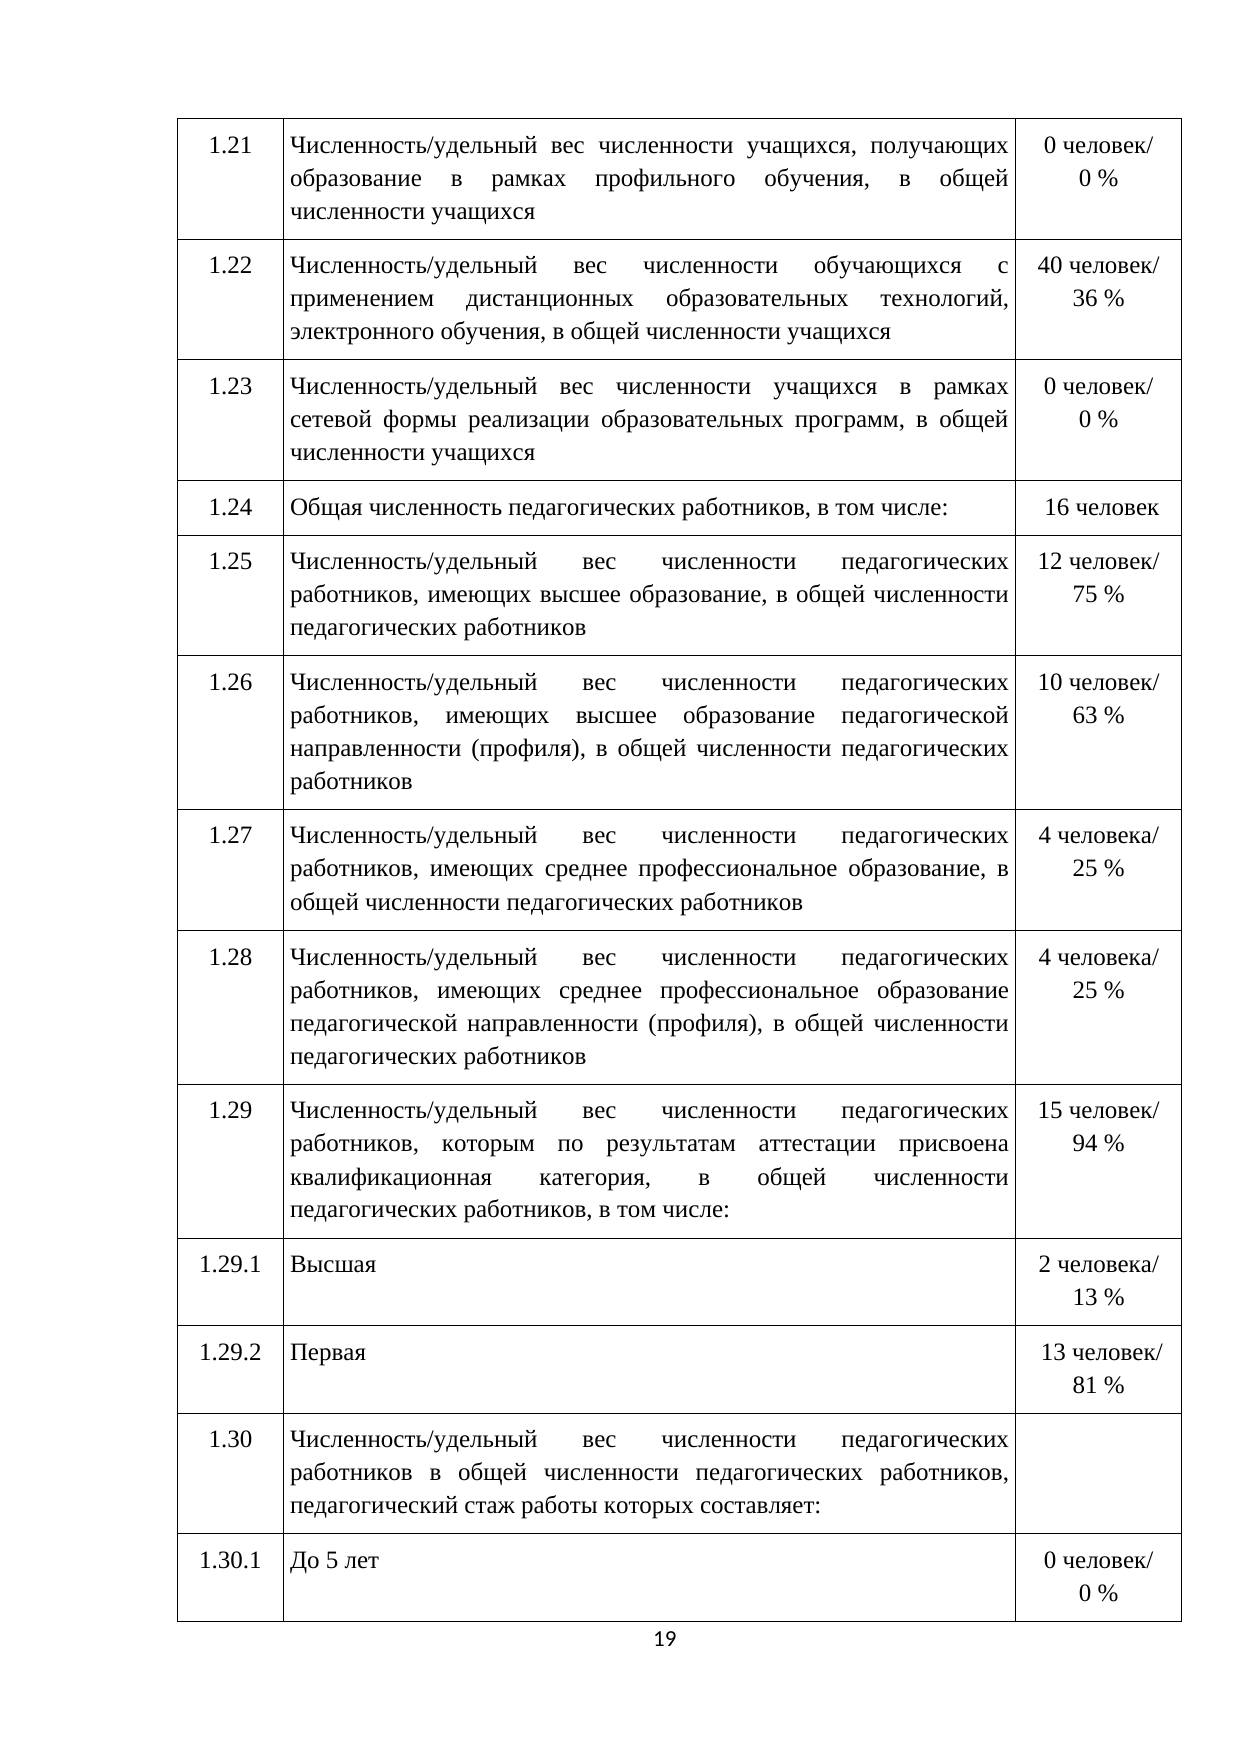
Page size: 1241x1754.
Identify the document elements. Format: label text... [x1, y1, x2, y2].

table_cell Первая [284, 1326, 1015, 1413]
table_cell 15 человек/ 94 % [1016, 1085, 1181, 1237]
table_cell 4 человека/ 25 % [1016, 810, 1181, 930]
table_cell 1.26 [178, 656, 283, 809]
table_cell 1.29 [178, 1085, 283, 1237]
table_cell Численность/удельный вес численности педагогических работников, имеющих высшее образование, в общей численности педагогических работников [284, 536, 1015, 655]
table_cell Численность/удельный вес численности учащихся, получающих образование в рамках профильного обучения, в общей численности учащихся [284, 119, 1015, 239]
table_cell 1.24 [178, 481, 283, 534]
table_cell 2 человека/ 13 % [1016, 1239, 1181, 1325]
table_cell 40 человек/ 36 % [1016, 240, 1181, 359]
table_cell 1.27 [178, 810, 283, 930]
table_cell [1016, 1414, 1181, 1533]
table_cell Численность/удельный вес численности педагогических работников, имеющих среднее профессиональное образование, в общей численности педагогических работников [284, 810, 1015, 930]
table_cell 1.29.2 [178, 1326, 283, 1413]
table_cell 0 человек/ 0 % [1016, 360, 1181, 480]
table_cell 10 человек/ 63 % [1016, 656, 1181, 809]
table_cell 1.23 [178, 360, 283, 480]
table_cell 1.22 [178, 240, 283, 359]
table_cell 1.25 [178, 536, 283, 655]
table_cell Численность/удельный вес численности педагогических работников, имеющих среднее профессиональное образование педагогической направленности (профиля), в общей численности педагогических работников [284, 931, 1015, 1084]
table_cell 1.29.1 [178, 1239, 283, 1325]
table_cell До 5 лет [284, 1534, 1015, 1621]
table_cell 13 человек/ 81 % [1016, 1326, 1181, 1413]
table_cell Численность/удельный вес численности учащихся в рамках сетевой формы реализации образовательных программ, в общей численности учащихся [284, 360, 1015, 480]
table_cell Высшая [284, 1239, 1015, 1325]
table_cell Общая численность педагогических работников, в том числе: [284, 481, 1015, 534]
table_cell Численность/удельный вес численности педагогических работников, которым по результатам аттестации присвоена квалификационная категория, в общей численности педагогических работников, в том числе: [284, 1085, 1015, 1237]
table_cell 1.30.1 [178, 1534, 283, 1621]
table_cell 1.21 [178, 119, 283, 239]
table_cell 12 человек/ 75 % [1016, 536, 1181, 655]
table_cell Численность/удельный вес численности педагогических работников, имеющих высшее образование педагогической направленности (профиля), в общей численности педагогических работников [284, 656, 1015, 809]
table_cell 4 человека/ 25 % [1016, 931, 1181, 1084]
table_cell 0 человек/ 0 % [1016, 119, 1181, 239]
table_cell 16 человек [1016, 481, 1181, 534]
table_cell Численность/удельный вес численности педагогических работников в общей численности педагогических работников, педагогический стаж работы которых составляет: [284, 1414, 1015, 1533]
table_cell Численность/удельный вес численности обучающихся с применением дистанционных образовательных технологий, электронного обучения, в общей численности учащихся [284, 240, 1015, 359]
table_cell 1.28 [178, 931, 283, 1084]
table_cell 1.30 [178, 1414, 283, 1533]
table_cell 0 человек/ 0 % [1016, 1534, 1181, 1621]
